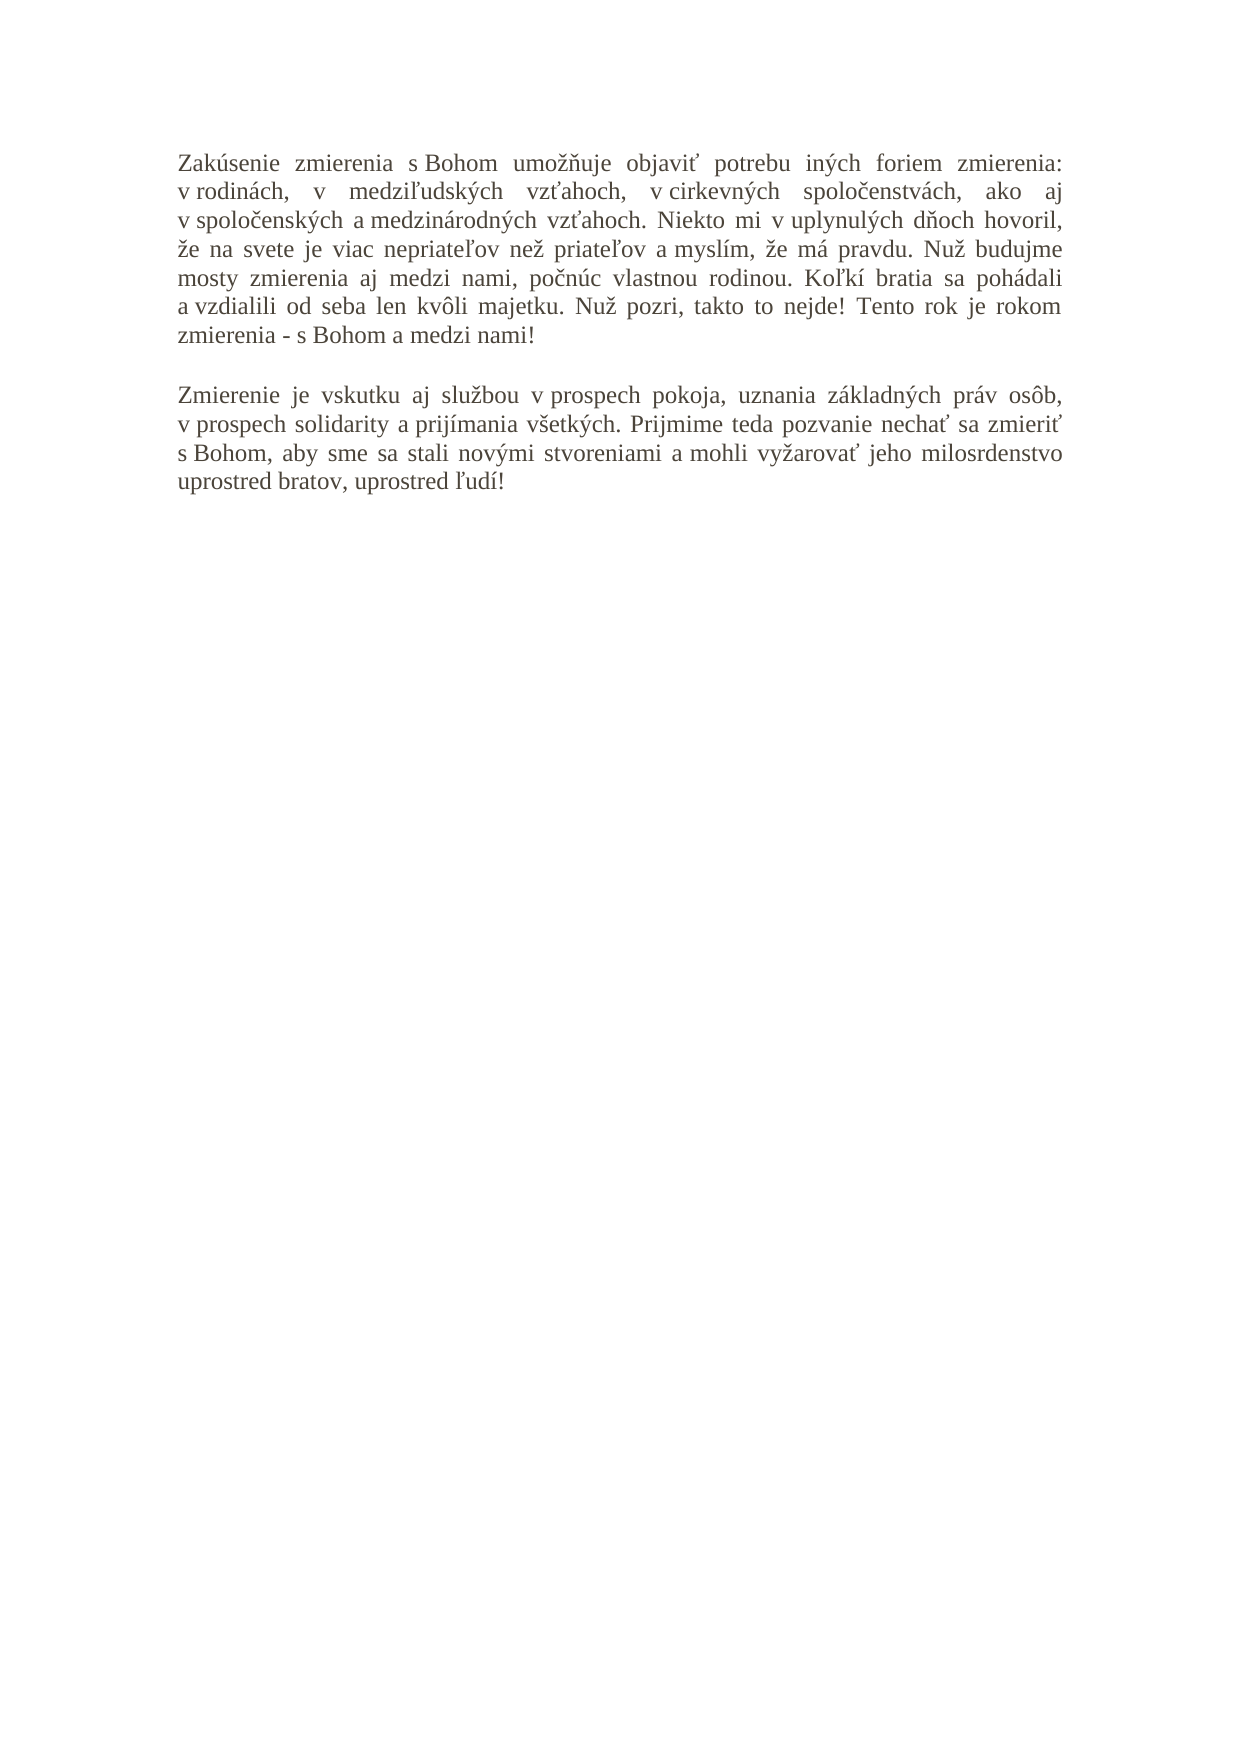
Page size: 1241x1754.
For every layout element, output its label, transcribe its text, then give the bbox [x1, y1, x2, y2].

text Zakúsenie zmierenia s Bohom umožňuje objaviť potrebu iných foriem zmierenia: v rodinách, v medziľudských vzťahoch, v cirkevných spoločenstvách, ako aj v spoločenských a medzinárodných vzťahoch. Niekto mi v uplynulých dňoch hovoril, že na svete je viac nepriateľov než priateľov a myslím, že má pravdu. Nuž budujme mosty zmierenia aj medzi nami, počnúc vlastnou rodinou. Koľkí bratia sa pohádali a vzdialili od seba len kvôli majetku. Nuž pozri, takto to nejde! Tento rok je rokom zmierenia - s Bohom a medzi nami! [177, 148, 1063, 349]
text Zmierenie je vskutku aj službou v prospech pokoja, uznania základných práv osôb, v prospech solidarity a prijímania všetkých. Prijmime teda pozvanie nechať sa zmieriť s Bohom, aby sme sa stali novými stvoreniami a mohli vyžarovať jeho milosrdenstvo uprostred bratov, uprostred ľudí! [177, 380, 1063, 495]
